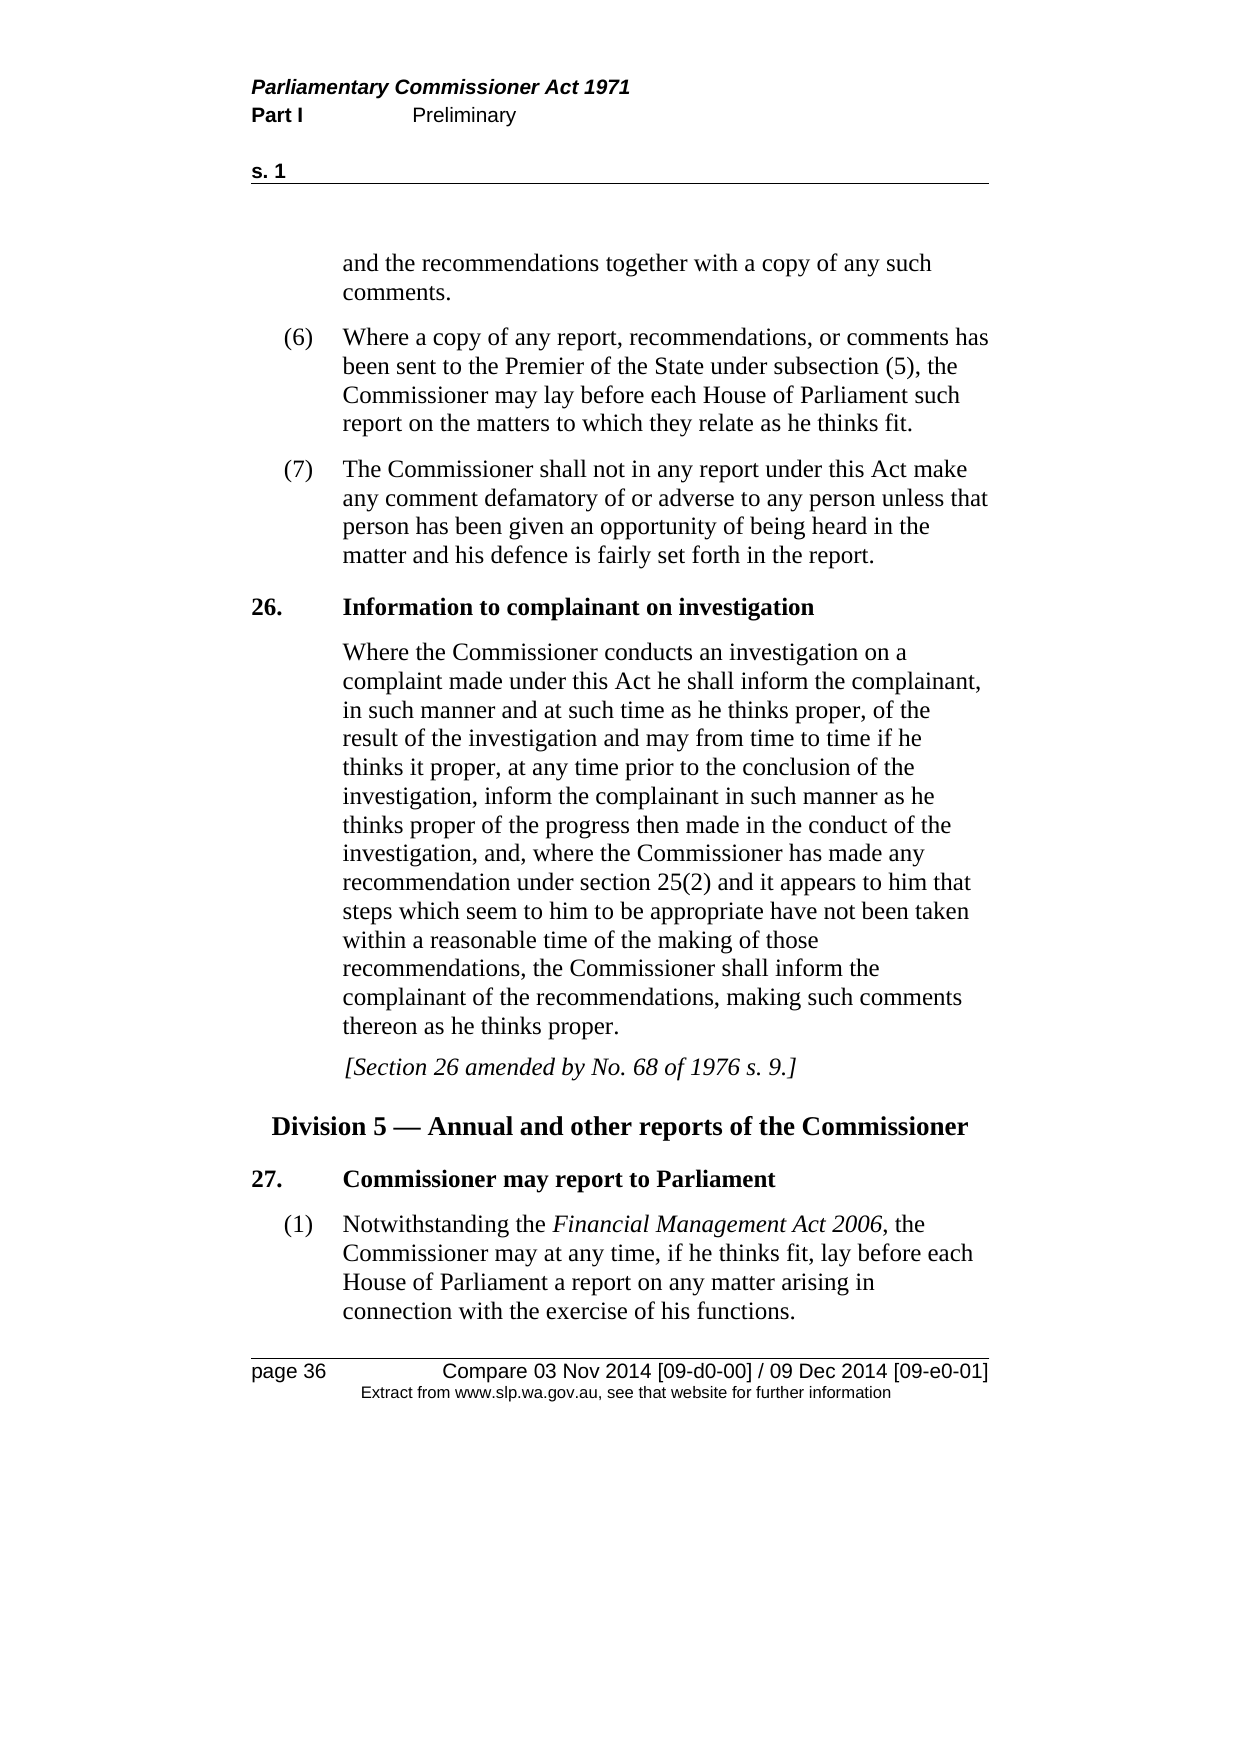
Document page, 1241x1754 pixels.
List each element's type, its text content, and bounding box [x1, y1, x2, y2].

text (1) Notwithstanding the Financial Management Act 2006, the Commissioner may at any time, if he thinks fit, lay before each House of Parliament a report on any matter arising in connection with the exercise of his functions. [251, 1209, 989, 1324]
subtitle 26. Information to complainant on investigation [251, 592, 989, 621]
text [251, 248, 989, 306]
subtitle Division 5 — Annual and other reports of the Commissioner [251, 1110, 989, 1141]
subtitle 27. Commissioner may report to Parliament [251, 1164, 989, 1193]
text (7) The Commissioner shall not in any report under this Act make any comment defamatory of or adverse to any person unless that person has been given an opportunity of being heard in the matter and his defence is fairly set forth in the report. [251, 454, 989, 569]
text (6) Where a copy of any report, recommendations, or comments has been sent to the Premier of the State under subsection (5), the Commissioner may lay before each House of Parliament such report on the matters to which they relate as he thinks fit. [251, 322, 989, 437]
text Where the Commissioner conducts an investigation on a complaint made under this Act he shall inform the complainant, in such manner and at such time as he thinks proper, of the result of the investigation and may from time to time if he thinks it proper, at any time prior to the conclusion of the investigation, inform the complainant in such manner as he thinks proper of the progress then made in the conduct of the investigation, and, where the Commissioner has made any recommendation under section 25(2) and it appears to him that steps which seem to him to be appropriate have not been taken within a reasonable time of the making of those recommendations, the Commissioner shall inform the complainant of the recommendations, making such comments thereon as he thinks proper. [251, 637, 989, 1040]
text [Section 26 amended by No. 68 of 1976 s. 9.] [251, 1052, 989, 1081]
